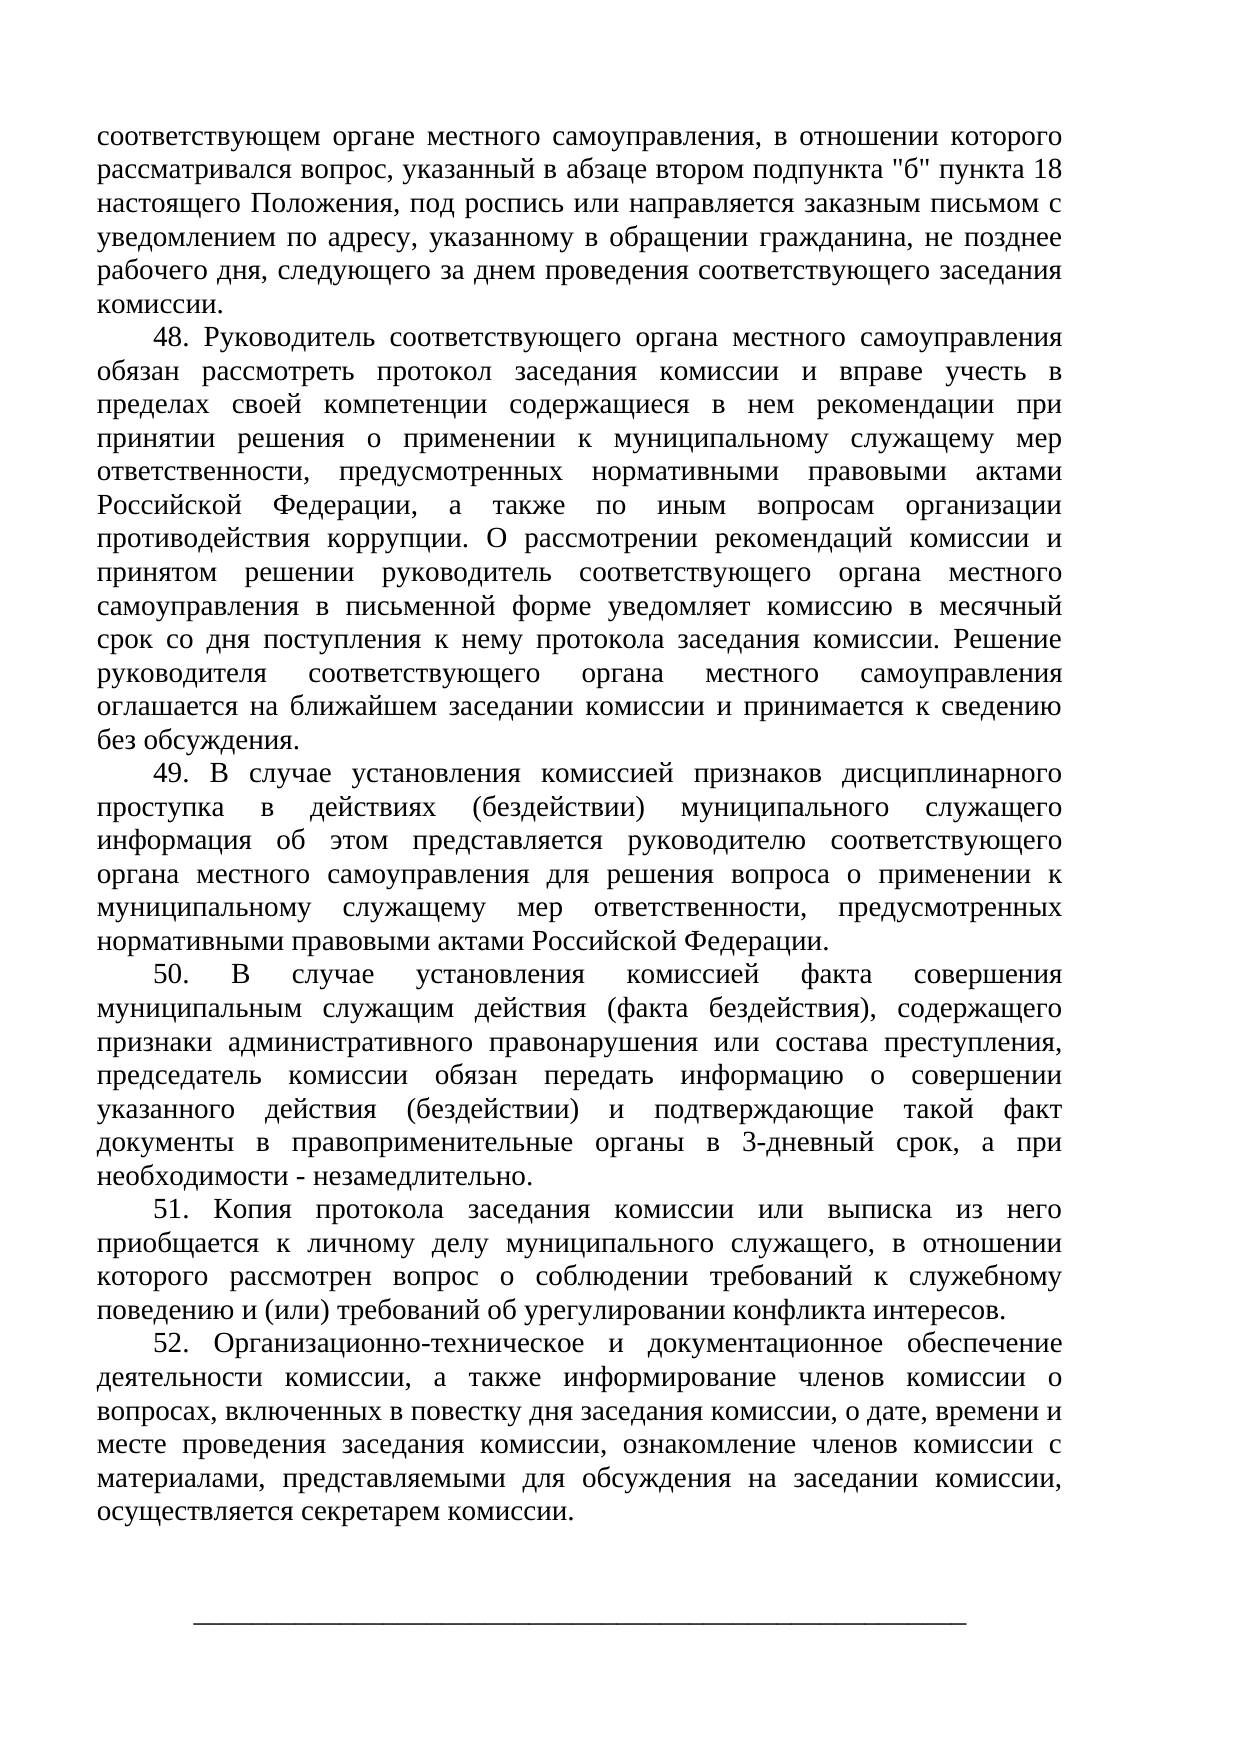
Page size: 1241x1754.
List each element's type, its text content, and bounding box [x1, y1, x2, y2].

text 48. Руководитель соответствующего органа местного самоуправления обязан рассмотреть протокол заседания комиссии и вправе учесть в пределах своей компетенции содержащиеся в нем рекомендации при принятии решения о применении к муниципальному служащему мер ответственности, предусмотренных нормативными правовыми актами Российской Федерации, а также по иным вопросам организации противодействия коррупции. О рассмотрении рекомендаций комиссии и принятом решении руководитель соответствующего органа местного самоуправления в письменной форме уведомляет комиссию в месячный срок со дня поступления к нему протокола заседания комиссии. Решение руководителя соответствующего органа местного самоуправления оглашается на ближайшем заседании комиссии и принимается к сведению без обсуждения. [97, 319, 1063, 755]
text 50. В случае установления комиссией факта совершения муниципальным служащим действия (факта бездействия), содержащего признаки административного правонарушения или состава преступления, председатель комиссии обязан передать информацию о совершении указанного действия (бездействии) и подтверждающие такой факт документы в правоприменительные органы в 3-дневный срок, а при необходимости - незамедлительно. [97, 957, 1063, 1191]
text 49. В случае установления комиссией признаков дисциплинарного проступка в действиях (бездействии) муниципального служащего информация об этом представляется руководителю соответствующего органа местного самоуправления для решения вопроса о применении к муниципальному служащему мер ответственности, предусмотренных нормативными правовыми актами Российской Федерации. [97, 755, 1063, 957]
text 51. Копия протокола заседания комиссии или выписка из него приобщается к личному делу муниципального служащего, в отношении которого рассмотрен вопрос о соблюдении требований к служебному поведению и (или) требований об урегулировании конфликта интересов. [97, 1191, 1063, 1326]
text 52. Организационно-техническое и документационное обеспечение деятельности комиссии, а также информирование членов комиссии о вопросах, включенных в повестку дня заседания комиссии, о дате, времени и месте проведения заседания комиссии, ознакомление членов комиссии с материалами, представляемыми для обсуждения на заседании комиссии, осуществляется секретарем комиссии. [97, 1326, 1063, 1527]
text _____________________________________________________ [97, 1594, 1063, 1627]
